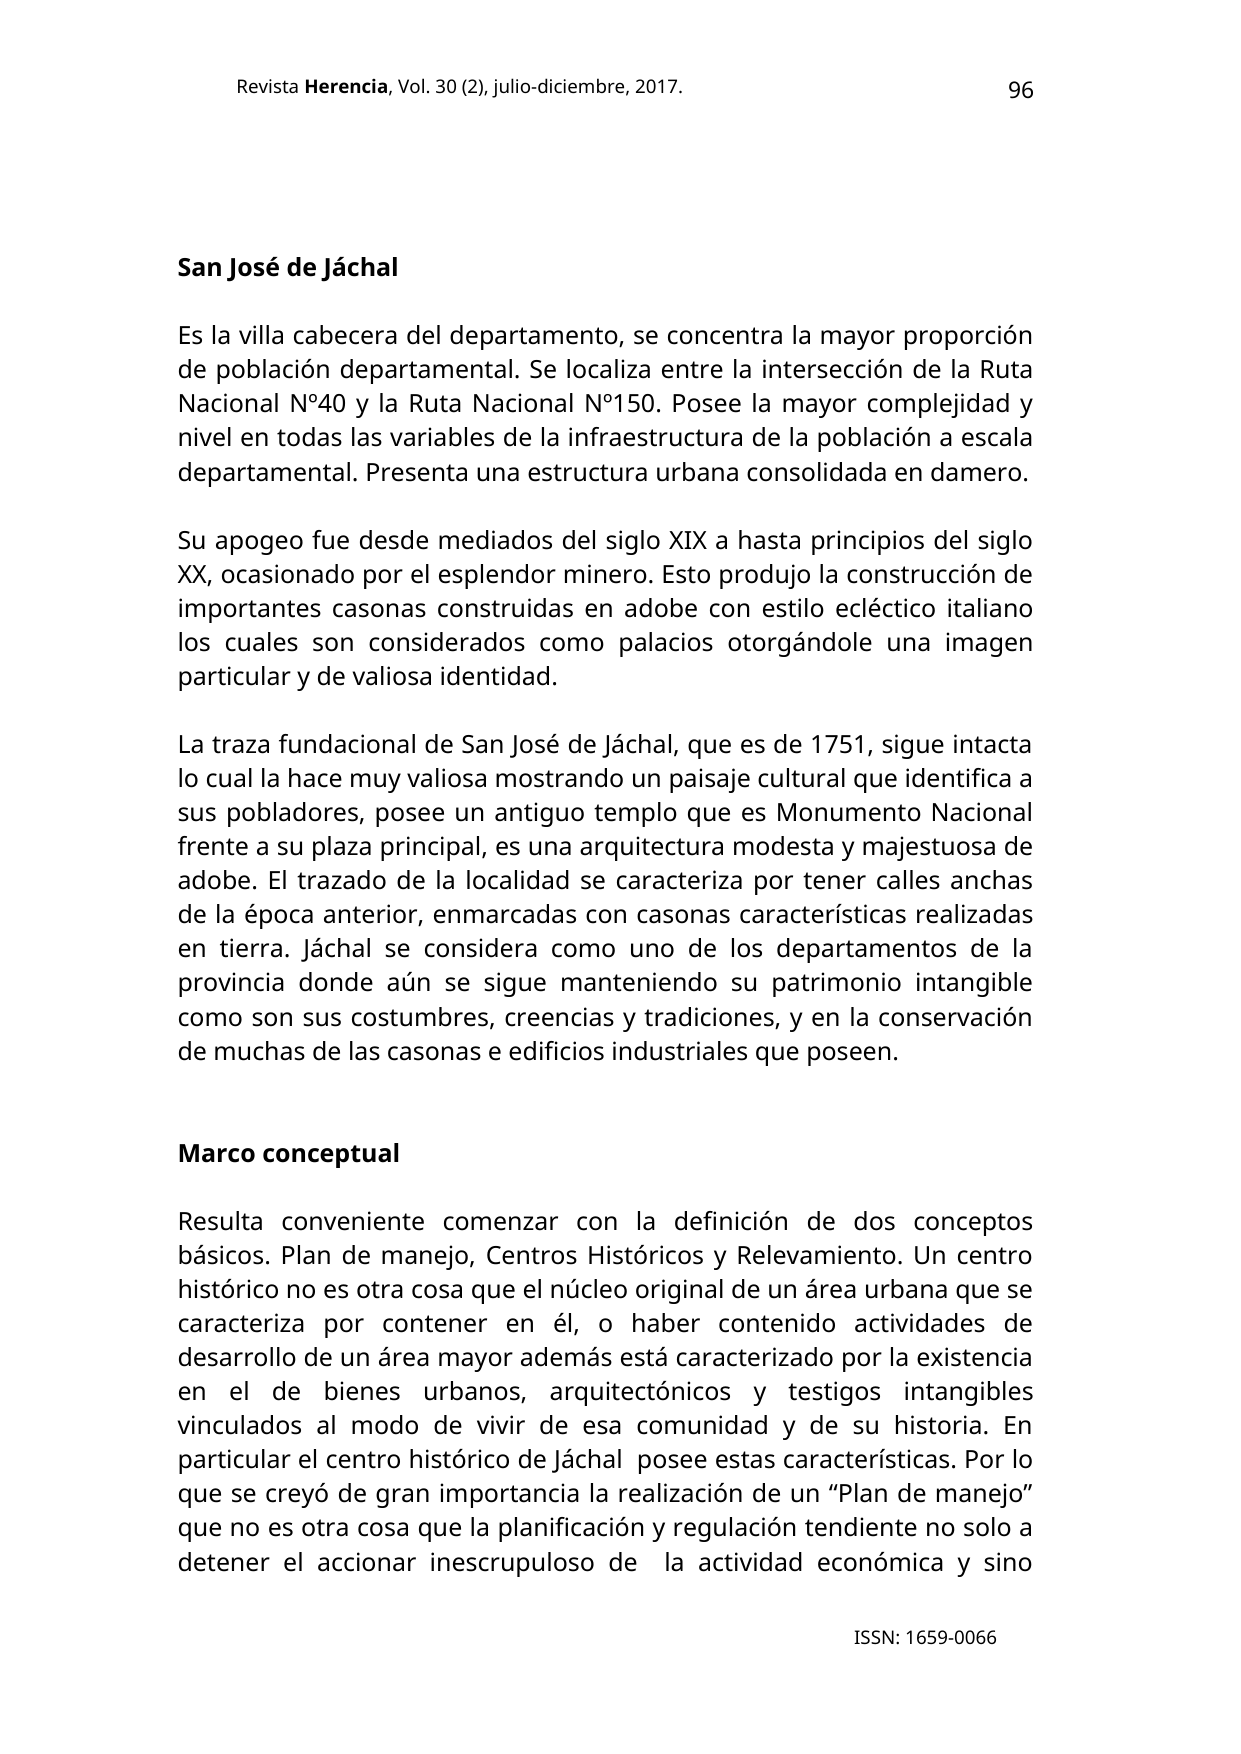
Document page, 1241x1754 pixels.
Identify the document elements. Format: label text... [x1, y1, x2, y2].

text La traza fundacional de San José de Jáchal, que es de 1751, sigue intacta lo cual la hace muy valiosa mostrando un paisaje cultural que identifica a sus pobladores, posee un antiguo templo que es Monumento Nacional frente a su plaza principal, es una arquitectura modesta y majestuosa de adobe. El trazado de la localidad se caracteriza por tener calles anchas de la época anterior, enmarcadas con casonas características realizadas en tierra. Jáchal se considera como uno de los departamentos de la provincia donde aún se sigue manteniendo su patrimonio intangible como son sus costumbres, creencias y tradiciones, y en la conservación de muchas de las casonas e edificios industriales que poseen. [177, 727, 1034, 1067]
text Su apogeo fue desde mediados del siglo XIX a hasta principios del siglo XX, ocasionado por el esplendor minero. Esto produjo la construcción de importantes casonas construidas en adobe con estilo ecléctico italiano los cuales son considerados como palacios otorgándole una imagen particular y de valiosa identidad. [177, 522, 1034, 693]
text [177, 1203, 1034, 1578]
text Marco conceptual [177, 1135, 1034, 1169]
text San José de Jáchal [177, 250, 1034, 284]
text Es la villa cabecera del departamento, se concentra la mayor proporción de población departamental. Se localiza entre la intersección de la Ruta Nacional Nº40 y la Ruta Nacional Nº150. Posee la mayor complejidad y nivel en todas las variables de la infraestructura de la población a escala departamental. Presenta una estructura urbana consolidada en damero. [177, 318, 1034, 488]
